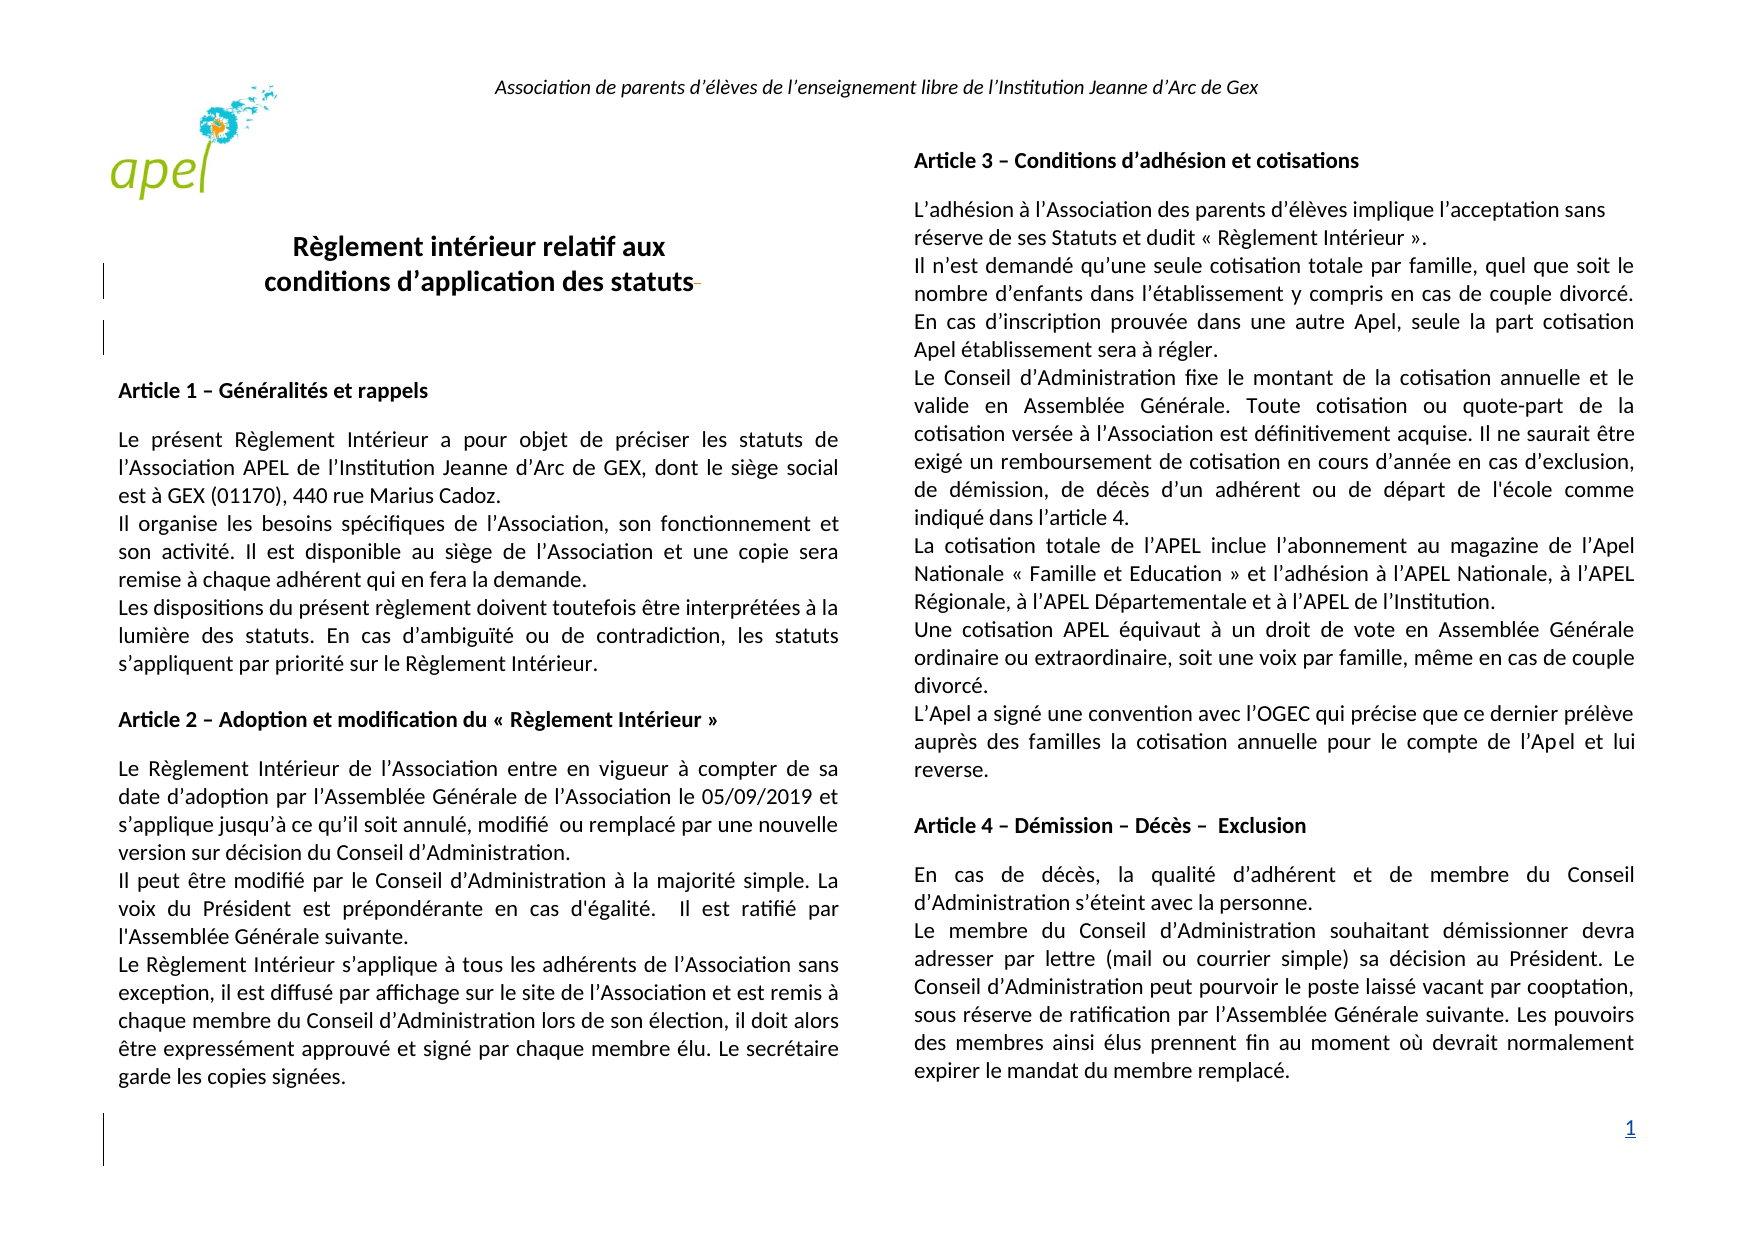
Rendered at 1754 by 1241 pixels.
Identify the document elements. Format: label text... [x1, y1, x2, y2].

text La cotisation totale de l’APEL inclue l’abonnement au magazine de l’Apel Nationale « Famille et Education » et l’adhésion à l’APEL Nationale, à l’APEL Régionale, à l’APEL Départementale et à l’APEL de l’Institution. [914, 531, 1636, 615]
text Article 1 – Généralités et rappels [118, 376, 840, 404]
text Le membre du Conseil d’Administration souhaitant démissionner devra adresser par lettre (mail ou courrier simple) sa décision au Président. Le Conseil d’Administration peut pourvoir le poste laissé vacant par cooptation, sous réserve de ratification par l’Assemblée Générale suivante. Les pouvoirs des membres ainsi élus prennent fin au moment où devrait normalement expirer le mandat du membre remplacé. [914, 916, 1636, 1084]
text Il organise les besoins spécifiques de l’Association, son fonctionnement et son activité. Il est disponible au siège de l’Association et une copie sera remise à chaque adhérent qui en fera la demande. [118, 509, 840, 593]
text Le présent Règlement Intérieur a pour objet de préciser les statuts de l’Association APEL de l’Institution Jeanne d’Arc de GEX, dont le siège social est à GEX (01170), 440 rue Marius Cadoz. [118, 425, 840, 509]
text Les dispositions du présent règlement doivent toutefois être interprétées à la lumière des statuts. En cas d’ambiguïté ou de contradiction, les statuts s’appliquent par priorité sur le Règlement Intérieur. [118, 593, 840, 677]
text L’adhésion à l’Association des parents d’élèves implique l’acceptation sans réserve de ses Statuts et dudit « Règlement Intérieur ». [914, 195, 1636, 251]
text Règlement intérieur relatif aux conditions d’application des statuts [118, 228, 840, 299]
text L’Apel a signé une convention avec l’OGEC qui précise que ce dernier prélève auprès des familles la cotisation annuelle pour le compte de l’Apel et lui reverse. [914, 699, 1636, 783]
text Il n’est demandé qu’une seule cotisation totale par famille, quel que soit le nombre d’enfants dans l’établissement y compris en cas de couple divorcé. En cas d’inscription prouvée dans une autre Apel, seule la part cotisation Apel établissement sera à régler. [914, 251, 1636, 363]
text Le Règlement Intérieur de l’Association entre en vigueur à compter de sa date d’adoption par l’Assemblée Générale de l’Association le 05/09/2019 et s’applique jusqu’à ce qu’il soit annulé, modifié ou remplacé par une nouvelle version sur décision du Conseil d’Administration. [118, 754, 840, 866]
text En cas de décès, la qualité d’adhérent et de membre du Conseil d’Administration s’éteint avec la personne. [914, 860, 1636, 916]
text Il peut être modifié par le Conseil d’Administration à la majorité simple. La voix du Président est prépondérante en cas d'égalité. Il est ratifié par l'Assemblée Générale suivante. [118, 866, 840, 950]
text Le Règlement Intérieur s’applique à tous les adhérents de l’Association sans exception, il est diffusé par affichage sur le site de l’Association et est remis à chaque membre du Conseil d’Administration lors de son élection, il doit alors être expressément approuvé et signé par chaque membre élu. Le secrétaire garde les copies signées. [118, 950, 840, 1090]
text Une cotisation APEL équivaut à un droit de vote en Assemblée Générale ordinaire ou extraordinaire, soit une voix par famille, même en cas de couple divorcé. [914, 615, 1636, 699]
text Article 2 – Adoption et modification du « Règlement Intérieur » [118, 705, 840, 733]
picture [90, 69, 286, 217]
text Article 3 – Conditions d’adhésion et cotisations [914, 146, 1636, 174]
text Article 4 – Démission – Décès – Exclusion [914, 811, 1636, 839]
text Le Conseil d’Administration fixe le montant de la cotisation annuelle et le valide en Assemblée Générale. Toute cotisation ou quote-part de la cotisation versée à l’Association est définitivement acquise. Il ne saurait être exigé un remboursement de cotisation en cours d’année en cas d’exclusion, de démission, de décès d’un adhérent ou de départ de l'école comme indiqué dans l’article 4. [914, 363, 1636, 531]
